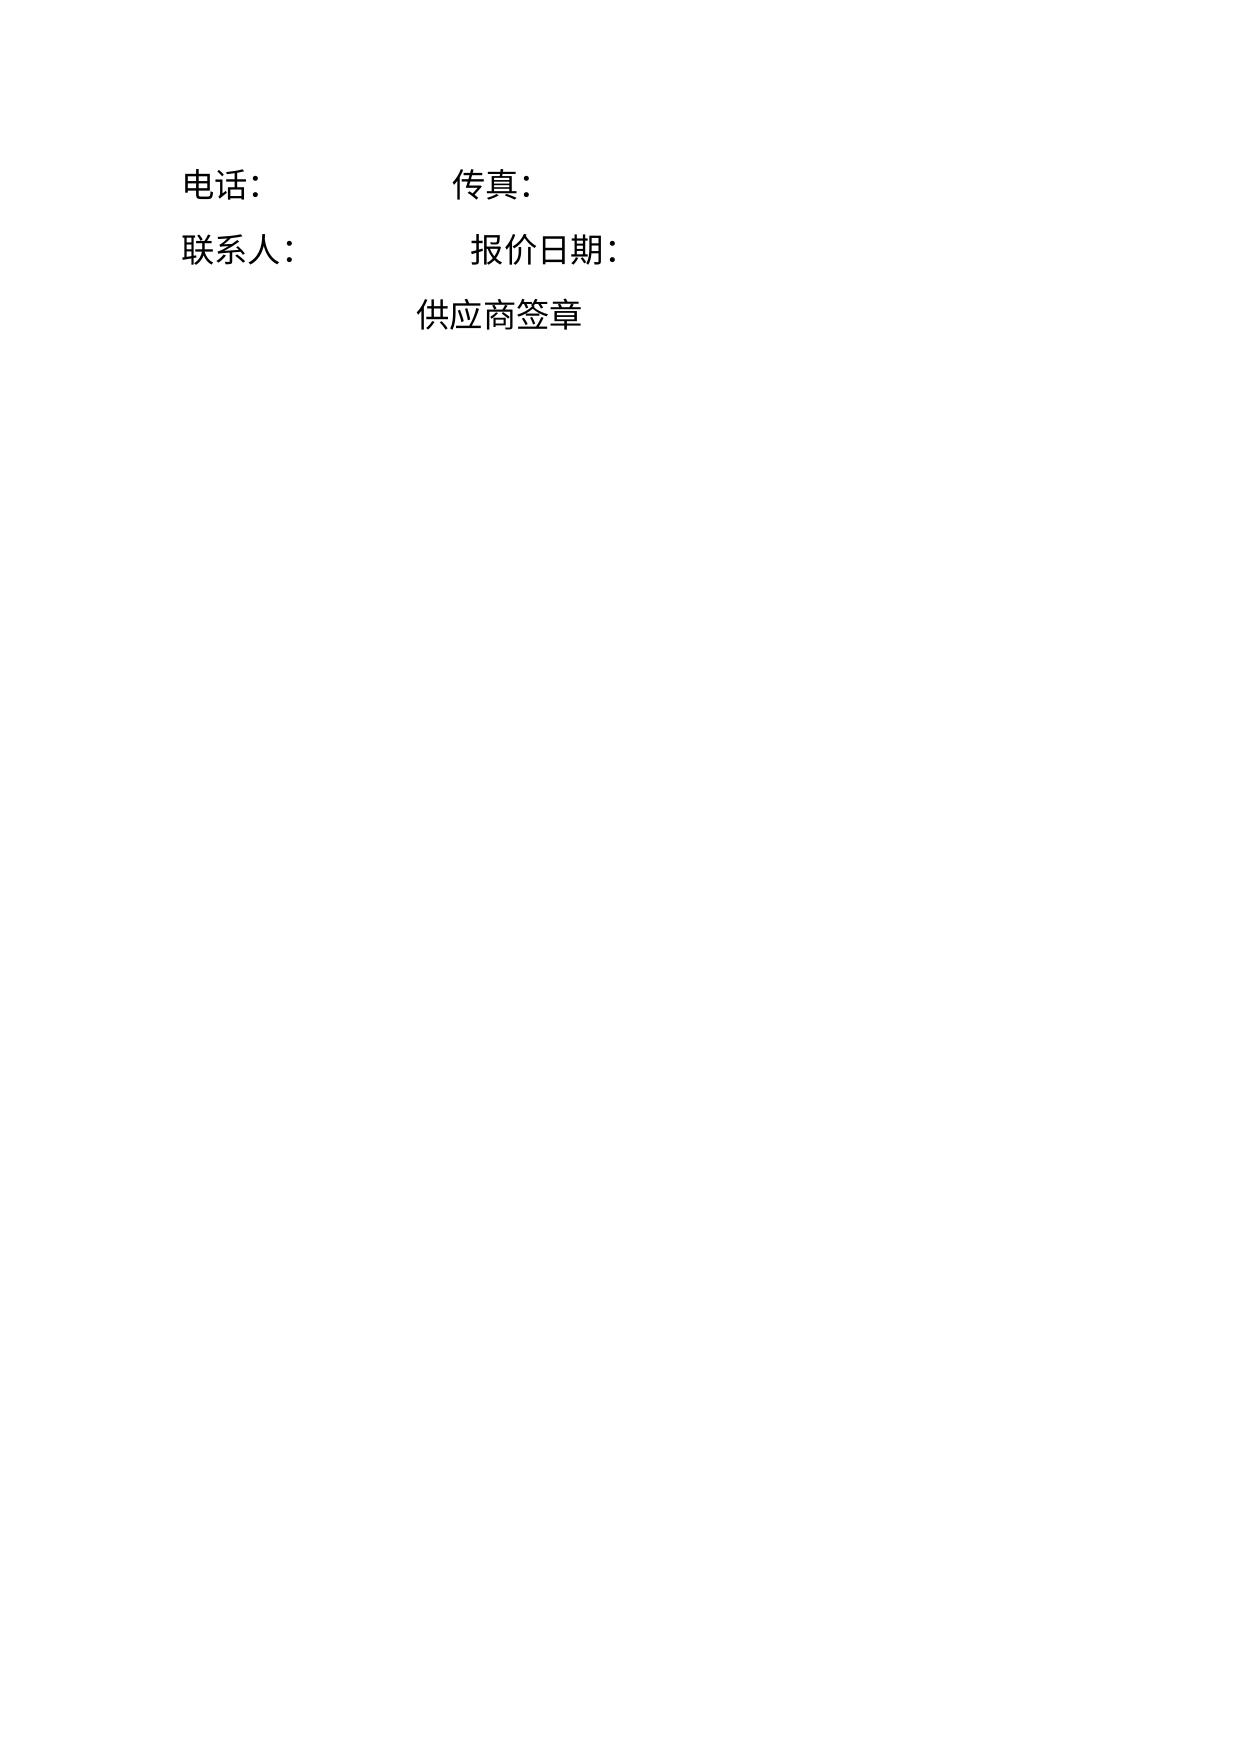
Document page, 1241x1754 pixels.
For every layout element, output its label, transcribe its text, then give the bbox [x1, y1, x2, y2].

text 供应商签章 [148, 280, 1122, 345]
text 联系人： 报价日期： [148, 215, 1122, 280]
text 电话： 传真： [148, 150, 1122, 215]
